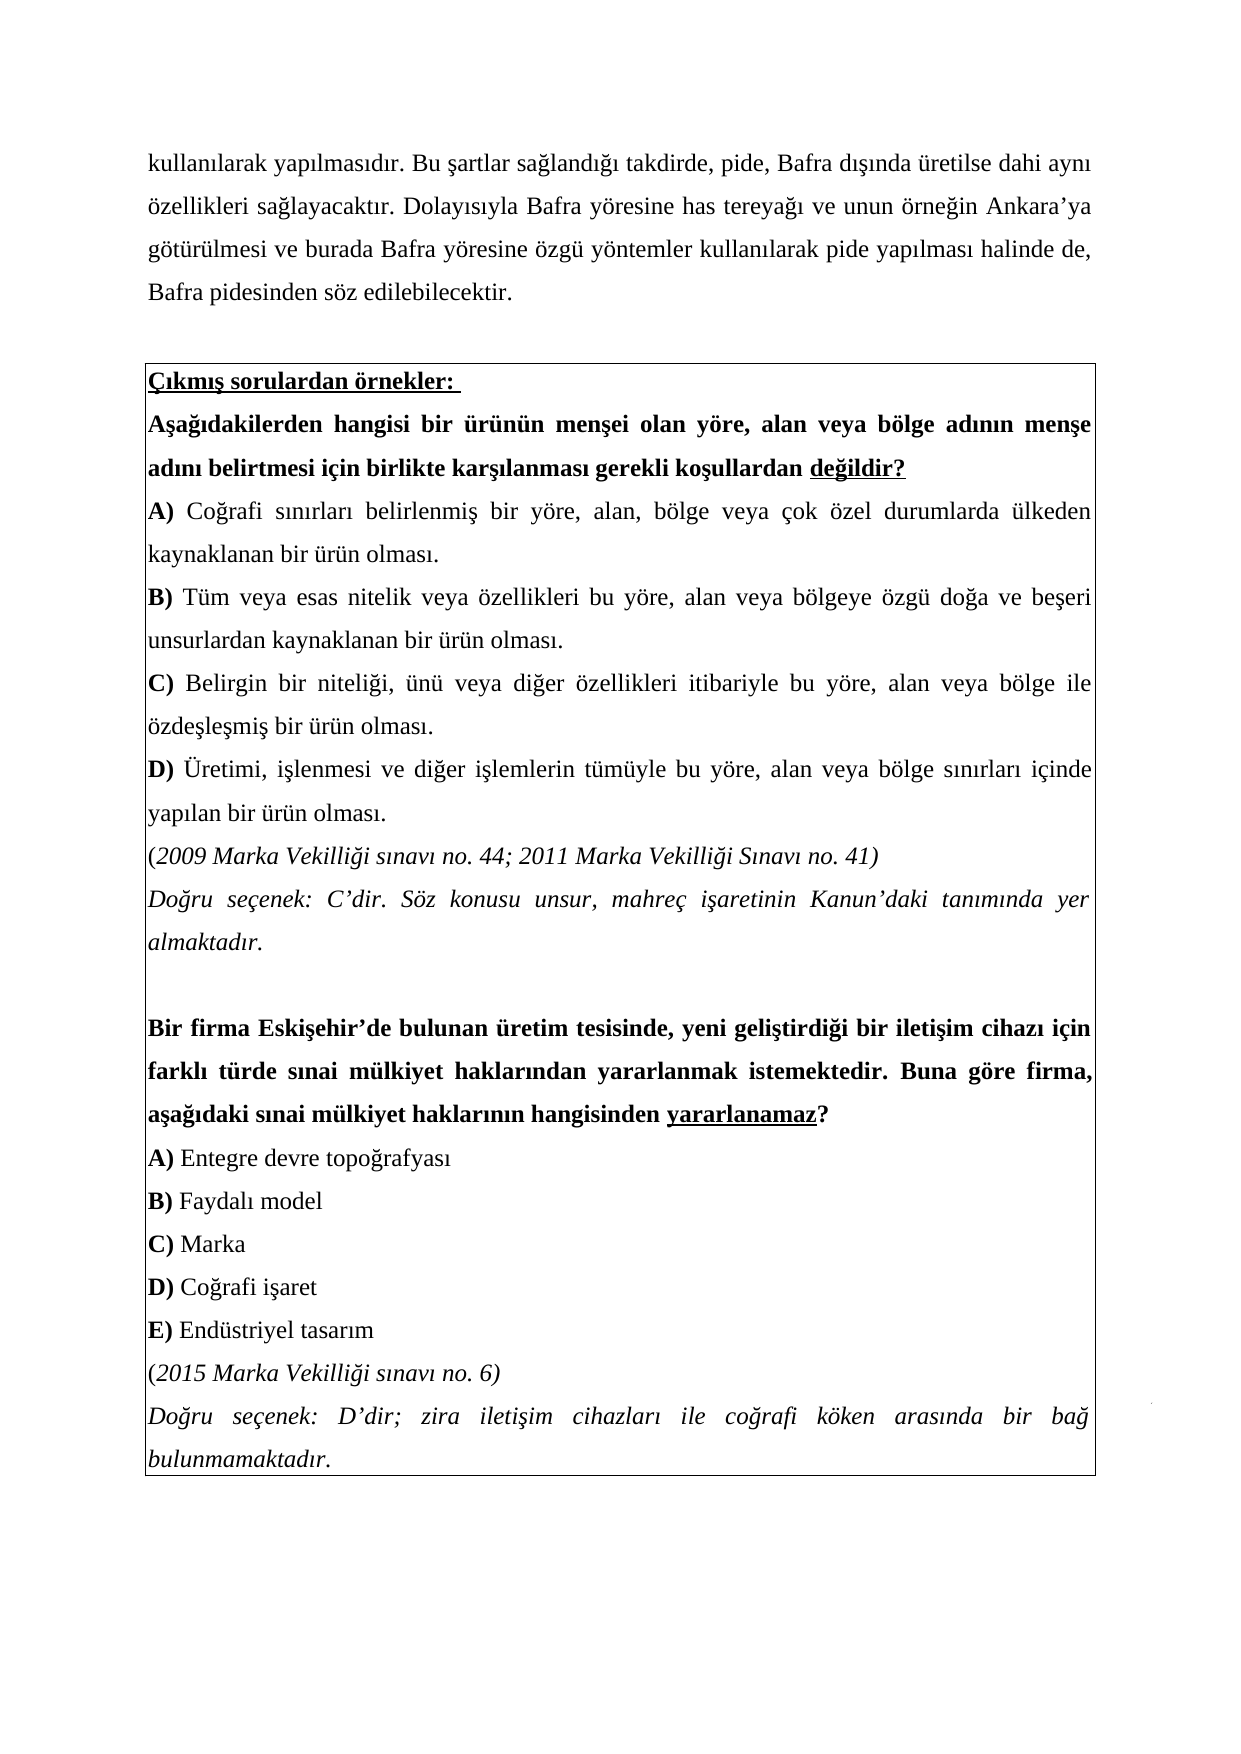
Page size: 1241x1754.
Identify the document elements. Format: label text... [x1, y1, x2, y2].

text A) Entegre devre topoğrafyası [146, 1139, 1095, 1171]
text Doğru seçenek: C’dir. Söz konusu unsur, mahreç işaretinin Kanun’daki tanımında yer almaktadır. [146, 881, 1095, 956]
text Bir firma Eskişehir’de bulunan üretim tesisinde, yeni geliştirdiği bir iletişim cihazı için farklı türde sınai mülkiyet haklarından yararlanmak istemektedir. Buna göre firma, aşağıdaki sınai mülkiyet haklarının hangisinden yararlanamaz? [146, 1010, 1095, 1128]
text C) Belirgin bir niteliği, ünü veya diğer özellikleri itibariyle bu yöre, alan veya bölge ile özdeşleşmiş bir ürün olması. [146, 665, 1095, 740]
text (2009 Marka Vekilliği sınavı no. 44; 2011 Marka Vekilliği Sınavı no. 41) [146, 838, 1095, 869]
text D) Coğrafi işaret [146, 1269, 1095, 1301]
text Doğru seçenek: D’dir; zira iletişim cihazları ile coğrafi köken arasında bir bağ bulunmamaktadır. [146, 1398, 1095, 1475]
text B) Tüm veya esas nitelik veya özellikleri bu yöre, alan veya bölgeye özgü doğa ve beşeri unsurlardan kaynaklanan bir ürün olması. [146, 579, 1095, 654]
text (2015 Marka Vekilliği sınavı no. 6) [146, 1355, 1095, 1387]
text E) Endüstriyel tasarım [146, 1312, 1095, 1344]
text Aşağıdakilerden hangisi bir ürünün menşei olan yöre, alan veya bölge adının menşe adını belirtmesi için birlikte karşılanması gerekli koşullardan değildir? [146, 406, 1095, 481]
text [148, 148, 1093, 306]
text Çıkmış sorulardan örnekler: [146, 364, 1095, 395]
text A) Coğrafi sınırları belirlenmiş bir yöre, alan, bölge veya çok özel durumlarda ülkeden kaynaklanan bir ürün olması. [146, 493, 1095, 568]
text C) Marka [146, 1226, 1095, 1258]
text B) Faydalı model [146, 1183, 1095, 1214]
text D) Üretimi, işlenmesi ve diğer işlemlerin tümüyle bu yöre, alan veya bölge sınırları içinde yapılan bir ürün olması. [146, 751, 1095, 826]
